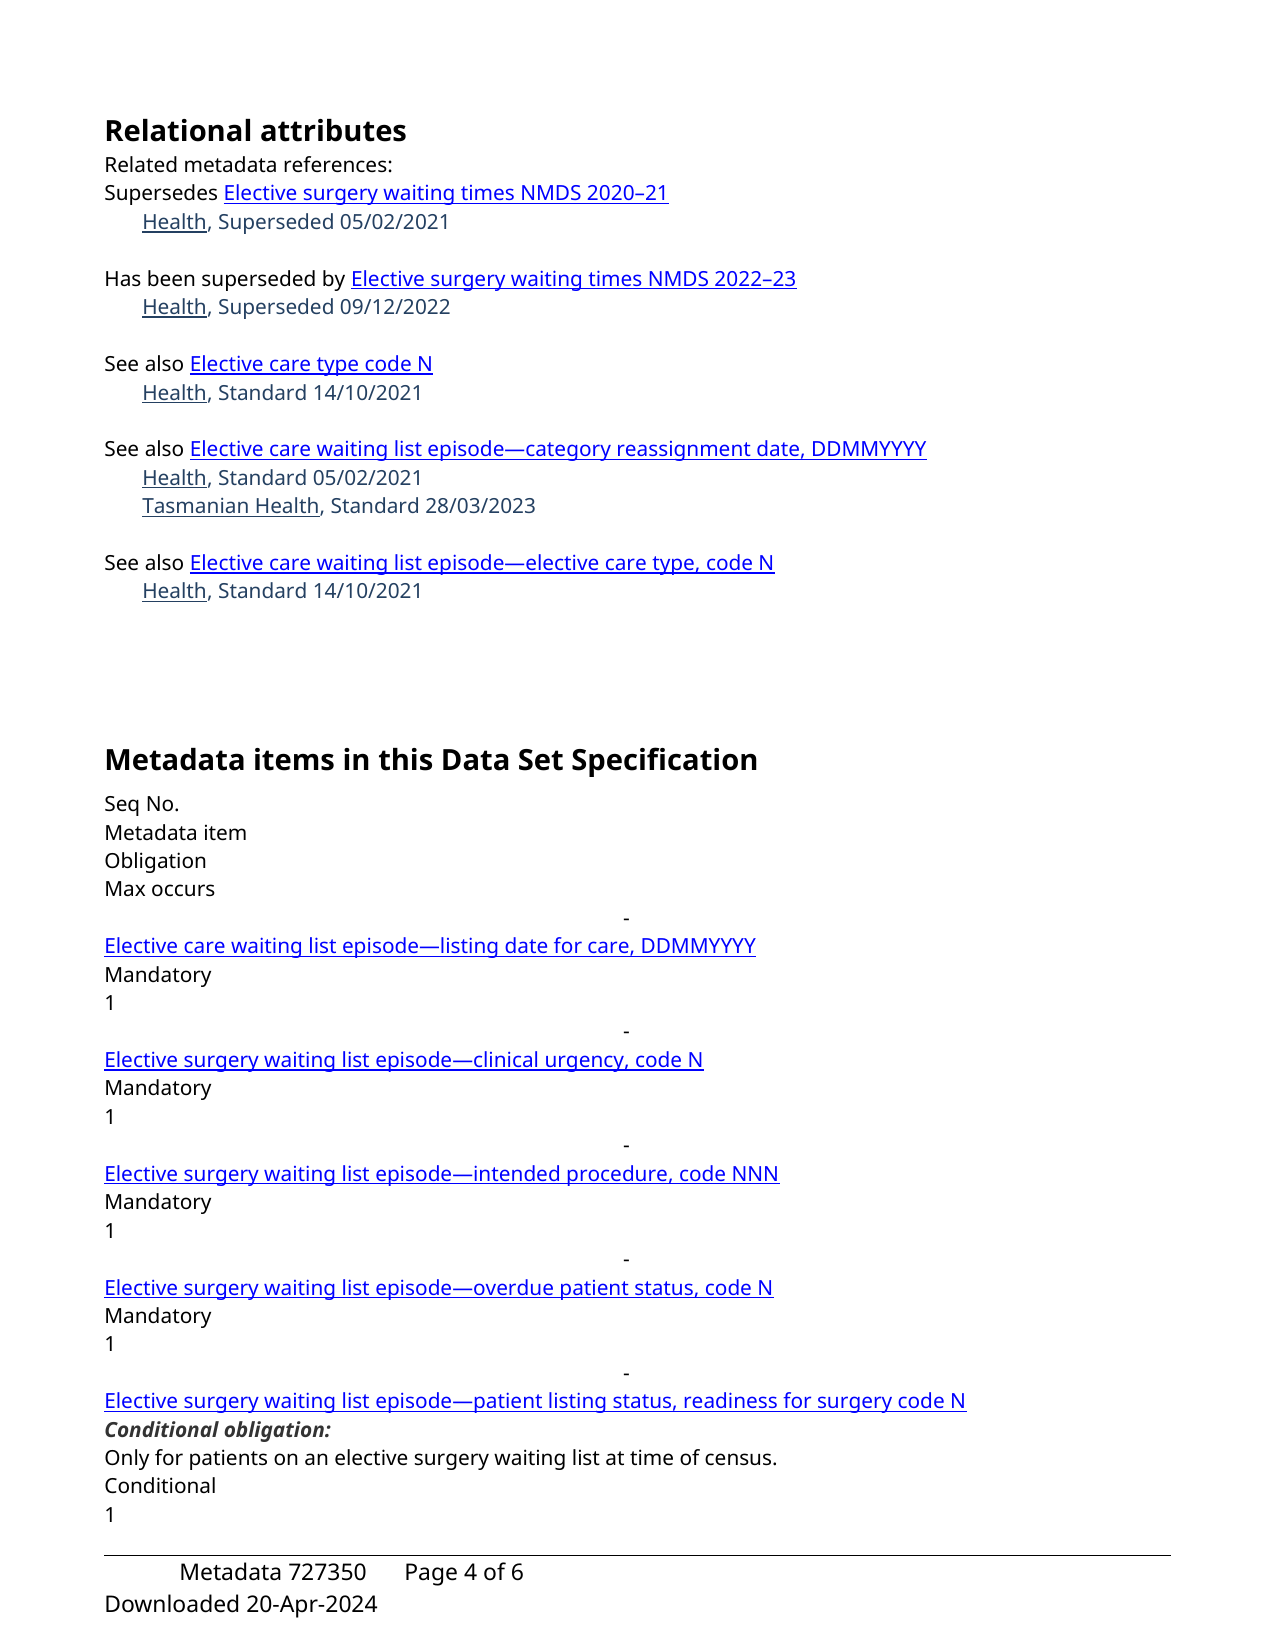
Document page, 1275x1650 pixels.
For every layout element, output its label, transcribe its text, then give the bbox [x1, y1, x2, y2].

table_header Metadata items in this Data Set Specification [93, 693, 1159, 789]
table_cell [93, 789, 1159, 1528]
